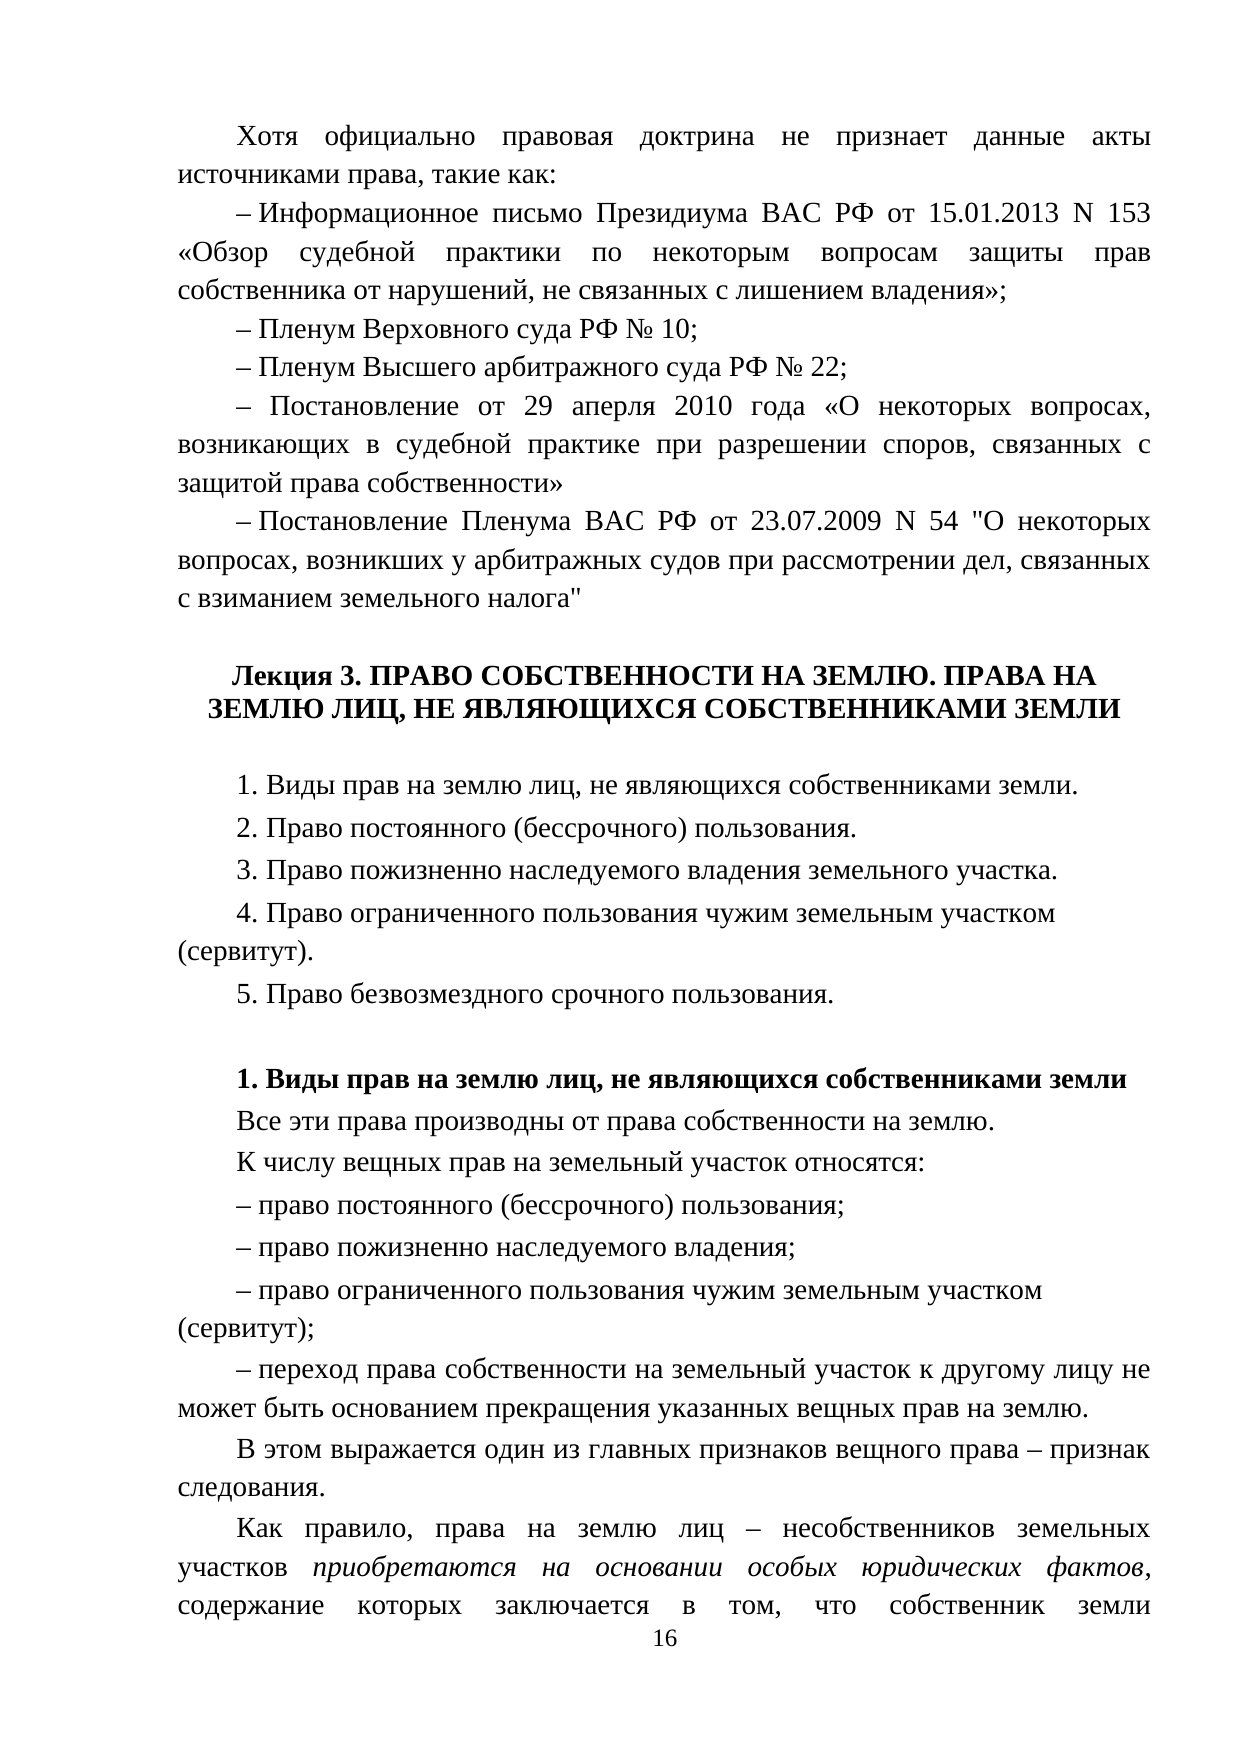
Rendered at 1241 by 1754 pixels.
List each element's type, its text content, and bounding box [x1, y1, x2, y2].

text – Пленум Высшего арбитражного суда РФ № 22; [177, 349, 1152, 383]
text – право пожизненно наследуемого владения; [177, 1229, 1152, 1263]
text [177, 1510, 1152, 1621]
text – Информационное письмо Президиума ВАС РФ от 15.01.2013 N 153 «Обзор судебной практики по некоторым вопросам защиты прав собственника от нарушений, не связанных с лишением владения»; [177, 195, 1152, 306]
list Виды прав на землю лиц, не являющихся собственниками земли. [177, 767, 1152, 801]
text Лекция 3. ПРАВО СОБСТВЕННОСТИ НА ЗЕМЛЮ. ПРАВА НА ЗЕМЛЮ ЛИЦ, НЕ ЯВЛЯЮЩИХСЯ СОБСТВЕННИКАМИ ЗЕМЛИ [177, 658, 1152, 725]
list Право постоянного (бессрочного) пользования. [177, 810, 1152, 843]
text – право ограниченного пользования чужим земельным участком (сервитут); [177, 1272, 1152, 1344]
list Право безвозмездного срочного пользования. [177, 976, 1152, 1009]
list Право пожизненно наследуемого владения земельного участка. [177, 852, 1152, 886]
text 1. Виды прав на землю лиц, не являющихся собственниками земли [177, 1061, 1152, 1094]
text – право постоянного (бессрочного) пользования; [177, 1187, 1152, 1220]
text В этом выражается один из главных признаков вещного права – признак следования. [177, 1431, 1152, 1503]
text – Постановление Пленума ВАС РФ от 23.07.2009 N 54 "О некоторых вопросах, возникших у арбитражных судов при рассмотрении дел, связанных с взиманием земельного налога" [177, 503, 1152, 614]
text – Пленум Верховного суда РФ № 10; [177, 311, 1152, 344]
text Хотя официально правовая доктрина не признает данные акты источниками права, такие как: [177, 118, 1152, 190]
text Все эти права производны от права собственности на землю. [177, 1103, 1152, 1137]
text – переход права собственности на земельный участок к другому лицу не может быть основанием прекращения указанных вещных прав на землю. [177, 1351, 1152, 1423]
text – Постановление от 29 аперля 2010 года «О некоторых вопросах, возникающих в судебной практике при разрешении споров, связанных с защитой права собственности» [177, 388, 1152, 498]
list Право ограниченного пользования чужим земельным участком (сервитут). [177, 895, 1152, 967]
text К числу вещных прав на земельный участок относятся: [177, 1144, 1152, 1178]
